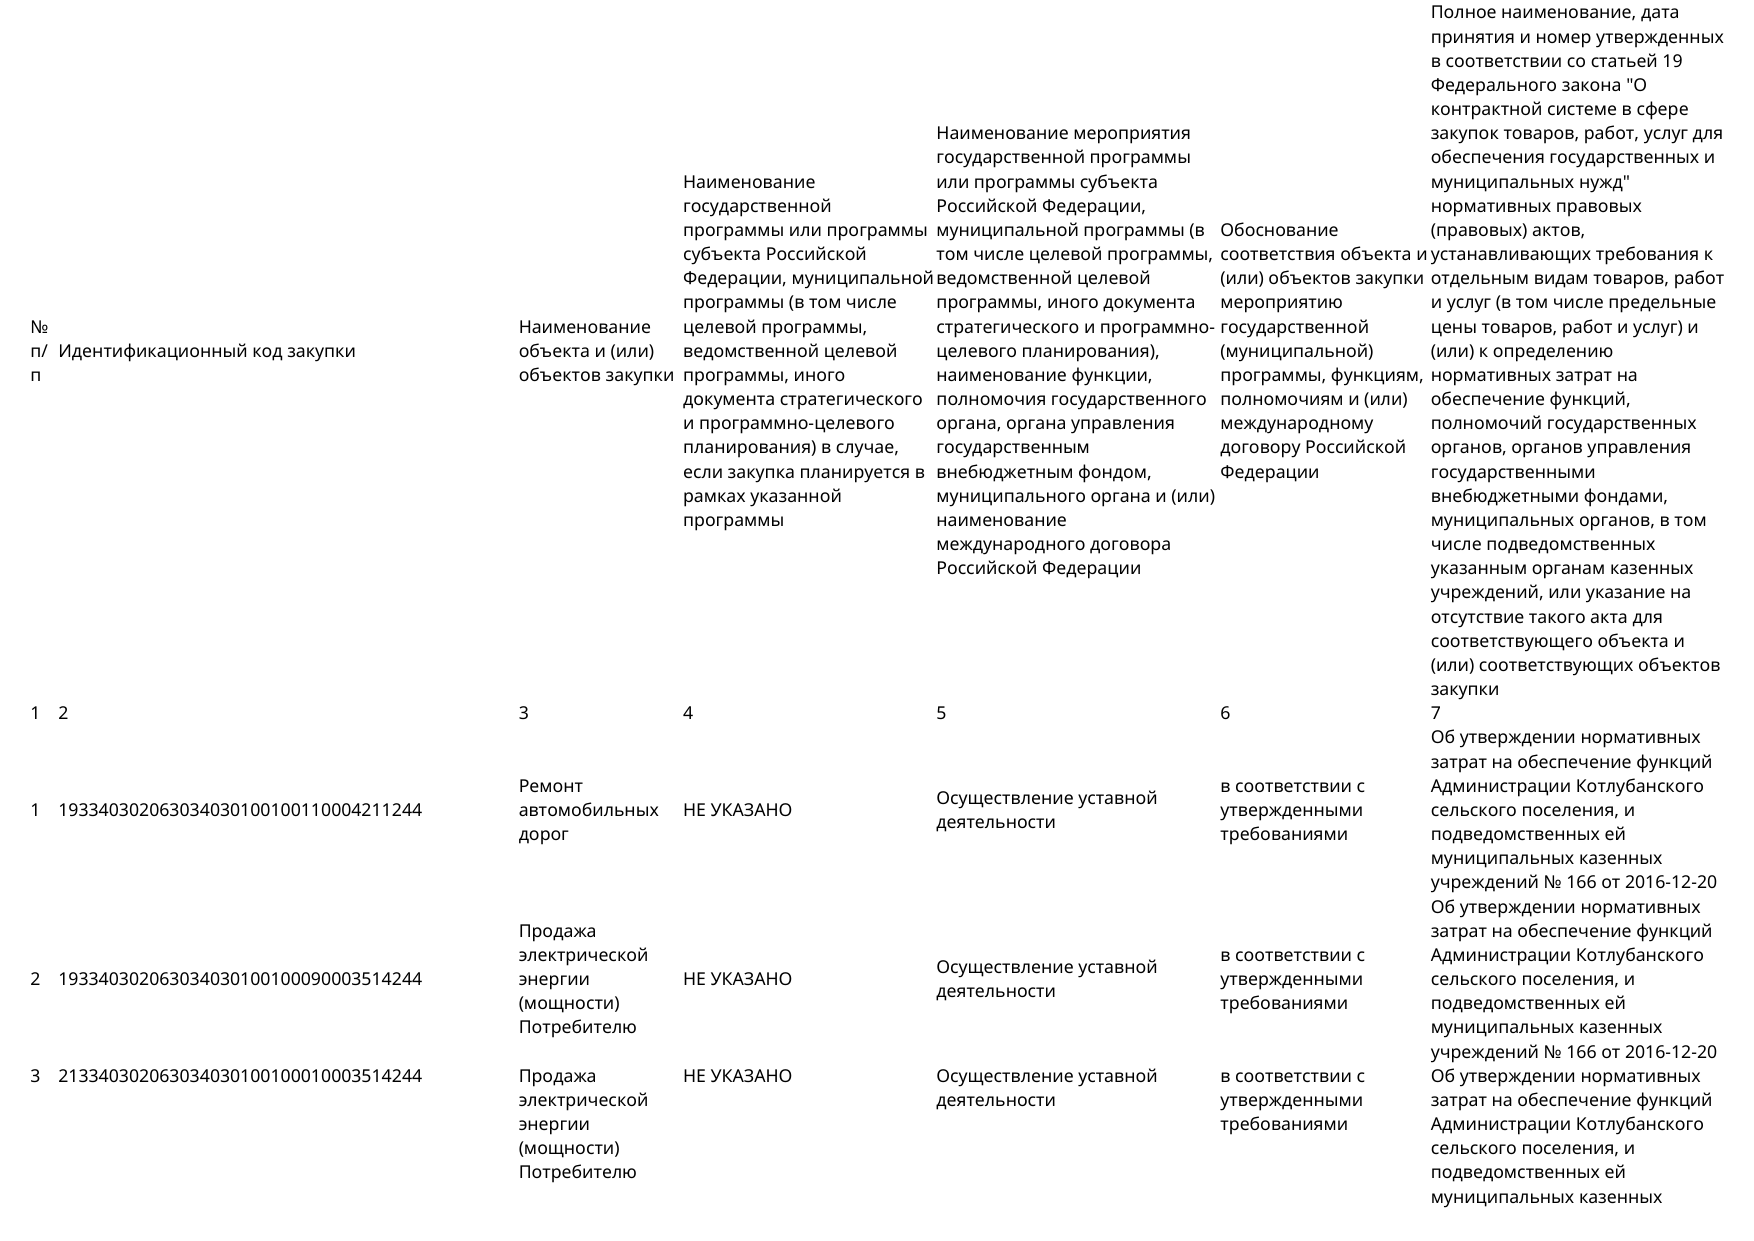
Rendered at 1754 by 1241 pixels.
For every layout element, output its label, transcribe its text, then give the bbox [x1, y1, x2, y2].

table_cell Об утверждении нормативных затрат на обеспечение функций Администрации Котлубанского сельского поселения, и подведомственных ей муниципальных казенных учреждений № 166 от 2016-12-20 [1431, 894, 1724, 1063]
table_header Наименование мероприятия государственной программы или программы субъекта Российской Федерации, муниципальной программы (в том числе целевой программы, ведомственной целевой программы, иного документа стратегического и программно-целевого планирования), наименование функции, полномочия государственного органа, органа управления государственным внебюджетным фондом, муниципального органа и (или) наименование международного договора Российской Федерации [936, 0, 1220, 701]
table_cell НЕ УКАЗАНО [683, 1063, 936, 1208]
table_header Наименование объекта и (или) объектов закупки [519, 0, 683, 701]
table_cell Осуществление уставной деятельности [936, 1063, 1220, 1208]
table_cell 2 [58, 701, 518, 725]
table_cell 3 [30, 1063, 58, 1208]
table_header Полное наименование, дата принятия и номер утвержденных в соответствии со статьей 19 Федерального закона "О контрактной системе в сфере закупок товаров, работ, услуг для обеспечения государственных и муниципальных нужд" нормативных правовых (правовых) актов, устанавливающих требования к отдельным видам товаров, работ и услуг (в том числе предельные цены товаров, работ и услуг) и (или) к определению нормативных затрат на обеспечение функций, полномочий государственных органов, органов управления государственными внебюджетными фондами, муниципальных органов, в том числе подведомственных указанным органам казенных учреждений, или указание на отсутствие такого акта для соответствующего объекта и (или) соответствующих объектов закупки [1431, 0, 1724, 701]
table_cell 7 [1431, 701, 1724, 725]
table_cell в соответствии с утвержденными требованиями [1220, 725, 1431, 894]
table_header Наименование государственной программы или программы субъекта Российской Федерации, муниципальной программы (в том числе целевой программы, ведомственной целевой программы, иного документа стратегического и программно-целевого планирования) в случае, если закупка планируется в рамках указанной программы [683, 0, 936, 701]
table_cell Осуществление уставной деятельности [936, 894, 1220, 1063]
table_cell 213340302063034030100100010003514244 [58, 1063, 518, 1208]
table_cell 193340302063034030100100090003514244 [58, 894, 518, 1063]
table_cell Об утверждении нормативных затрат на обеспечение функций Администрации Котлубанского сельского поселения, и подведомственных ей муниципальных казенных учреждений № 166 от 2016-12-20 [1431, 1063, 1724, 1208]
table_header № п/п [30, 0, 58, 701]
table_cell Продажа электрической энергии (мощности) Потребителю [519, 1063, 683, 1208]
table_cell 1 [30, 725, 58, 894]
table_cell в соответствии с утвержденными требованиями [1220, 1063, 1431, 1208]
table_cell Ремонт автомобильных дорог [519, 725, 683, 894]
table_cell Продажа электрической энергии (мощности) Потребителю [519, 894, 683, 1063]
table_cell 2 [30, 894, 58, 1063]
table_cell Об утверждении нормативных затрат на обеспечение функций Администрации Котлубанского сельского поселения, и подведомственных ей муниципальных казенных учреждений № 166 от 2016-12-20 [1431, 725, 1724, 894]
table_cell 3 [519, 701, 683, 725]
table_cell 6 [1220, 701, 1431, 725]
table_cell 193340302063034030100100110004211244 [58, 725, 518, 894]
table_cell НЕ УКАЗАНО [683, 725, 936, 894]
table_cell 5 [936, 701, 1220, 725]
table_cell в соответствии с утвержденными требованиями [1220, 894, 1431, 1063]
table_cell 4 [683, 701, 936, 725]
table_header Идентификационный код закупки [58, 0, 518, 701]
table_header Обоснование соответствия объекта и (или) объектов закупки мероприятию государственной (муниципальной) программы, функциям, полномочиям и (или) международному договору Российской Федерации [1220, 0, 1431, 701]
table_cell НЕ УКАЗАНО [683, 894, 936, 1063]
table_cell Осуществление уставной деятельности [936, 725, 1220, 894]
table_cell 1 [30, 701, 58, 725]
